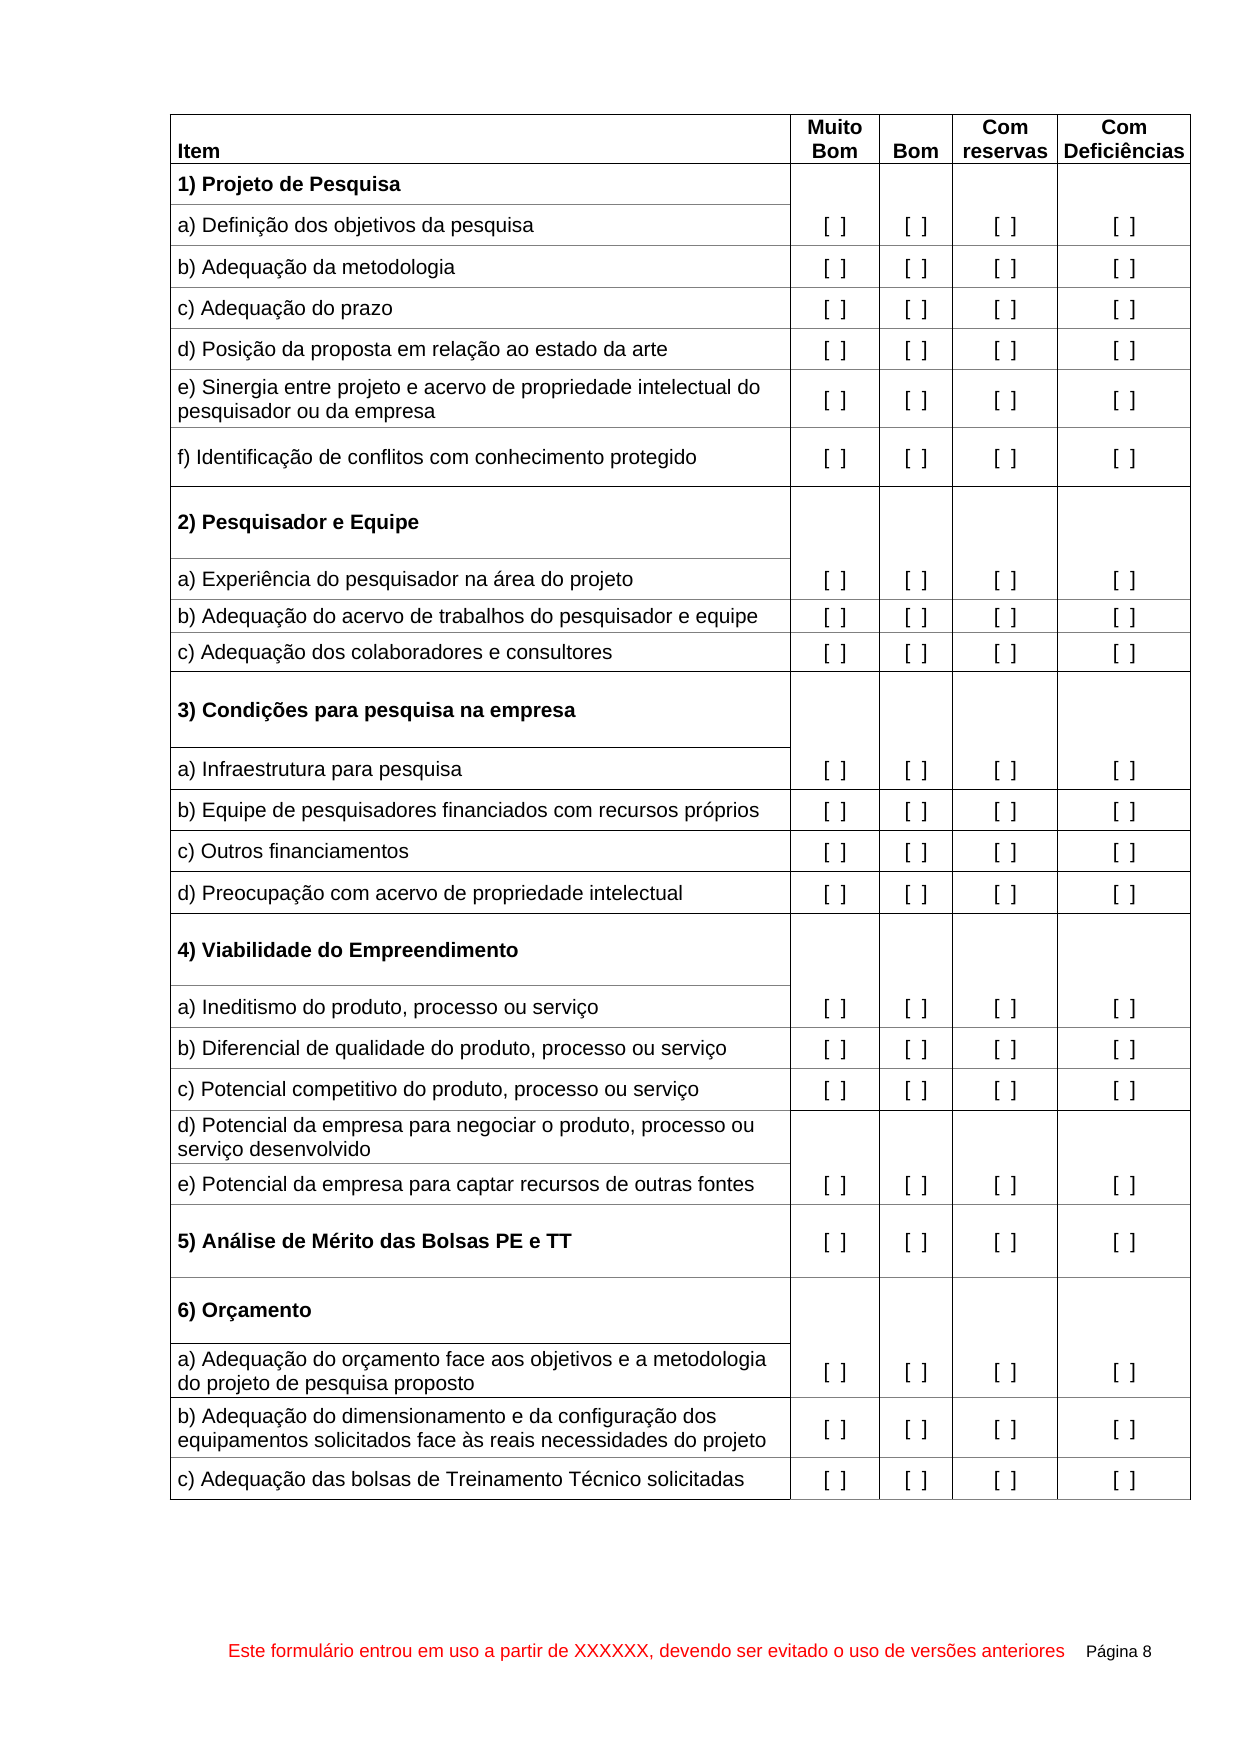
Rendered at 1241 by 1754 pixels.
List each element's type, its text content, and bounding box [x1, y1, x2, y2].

table_cell [ ] [791, 747, 879, 788]
table_cell a) Infraestrutura para pesquisa [171, 748, 790, 788]
table_cell [ ] [953, 1163, 1057, 1204]
table_cell [ ] [953, 370, 1057, 427]
table_cell [ ] [1058, 831, 1190, 871]
table_cell [ ] [880, 747, 952, 788]
table_cell [ ] [1058, 246, 1190, 287]
table_cell [ ] [1058, 1398, 1190, 1457]
table_cell c) Potencial competitivo do produto, processo ou serviço [171, 1069, 790, 1109]
table_cell [ ] [880, 790, 952, 830]
table_cell [ ] [880, 600, 952, 632]
table_cell 3) Condições para pesquisa na empresa [171, 672, 790, 747]
table_cell [880, 164, 952, 204]
table_cell [1058, 164, 1190, 204]
table_cell [953, 487, 1057, 558]
table_cell Com Deficiências [1058, 115, 1190, 163]
table_cell [ ] [953, 329, 1057, 369]
table_cell d) Posição da proposta em relação ao estado da arte [171, 329, 790, 369]
table_cell a) Adequação do orçamento face aos objetivos e a metodologia do projeto de pesquisa proposto [171, 1344, 790, 1397]
table_cell [ ] [953, 288, 1057, 328]
table_cell 5) Análise de Mérito das Bolsas PE e TT [171, 1205, 790, 1277]
table_cell b) Equipe de pesquisadores financiados com recursos próprios [171, 790, 790, 830]
table_cell [ ] [880, 985, 952, 1027]
table_cell [ ] [953, 985, 1057, 1027]
table_cell [ ] [1058, 329, 1190, 369]
table_cell [791, 672, 879, 747]
table_cell [ ] [880, 1163, 952, 1204]
table_cell [880, 914, 952, 985]
table_cell [880, 487, 952, 558]
table_cell e) Sinergia entre projeto e acervo de propriedade intelectual do pesquisador ou da empresa [171, 370, 790, 427]
table_cell [791, 487, 879, 558]
table_cell [ ] [953, 428, 1057, 486]
table_cell [ ] [953, 1343, 1057, 1397]
table_cell [791, 914, 879, 985]
table_cell [ ] [953, 1398, 1057, 1457]
table_cell [ ] [953, 246, 1057, 287]
table_cell [ ] [1058, 1343, 1190, 1397]
table_cell [ ] [880, 1343, 952, 1397]
table_cell [ ] [1058, 1163, 1190, 1204]
table_cell 4) Viabilidade do Empreendimento [171, 914, 790, 985]
table_cell [ ] [880, 1458, 952, 1498]
table_cell [ ] [953, 872, 1057, 913]
table_cell 6) Orçamento [171, 1278, 790, 1342]
table_cell [ ] [880, 872, 952, 913]
table_cell [ ] [791, 1205, 879, 1277]
table_cell [953, 164, 1057, 204]
table_cell Com reservas [953, 115, 1057, 163]
table_cell [1058, 914, 1190, 985]
table_cell [ ] [791, 1069, 879, 1109]
table_cell [ ] [791, 600, 879, 632]
table_cell [880, 1278, 952, 1342]
table_cell [ ] [791, 246, 879, 287]
table_cell [ ] [791, 985, 879, 1027]
table_cell c) Adequação das bolsas de Treinamento Técnico solicitadas [171, 1458, 790, 1498]
table_cell [ ] [1058, 633, 1190, 671]
table_cell [ ] [791, 370, 879, 427]
table_cell [791, 164, 879, 204]
table_cell [ ] [791, 329, 879, 369]
table_cell [ ] [953, 831, 1057, 871]
table_cell [ ] [880, 428, 952, 486]
table_cell [ ] [880, 370, 952, 427]
table_cell [ ] [1058, 1205, 1190, 1277]
table_cell [ ] [953, 747, 1057, 788]
table_cell [ ] [953, 600, 1057, 632]
table_cell [791, 1111, 879, 1163]
table_cell [ ] [791, 1343, 879, 1397]
table_cell [ ] [791, 1163, 879, 1204]
table_cell [ ] [880, 246, 952, 287]
table_cell [ ] [1058, 428, 1190, 486]
table_cell [ ] [791, 288, 879, 328]
table_cell 2) Pesquisador e Equipe [171, 487, 790, 558]
table_cell [ ] [1058, 288, 1190, 328]
table_cell [953, 1278, 1057, 1342]
table_cell [ ] [953, 1205, 1057, 1277]
table_cell [953, 1111, 1057, 1163]
table_cell [ ] [953, 558, 1057, 599]
table_cell [1058, 672, 1190, 747]
table_cell [ ] [880, 288, 952, 328]
table_cell [ ] [791, 831, 879, 871]
table_cell [ ] [791, 1458, 879, 1498]
table_cell [ ] [1058, 1458, 1190, 1498]
table_cell [ ] [880, 831, 952, 871]
table_cell [953, 672, 1057, 747]
table_cell a) Experiência do pesquisador na área do projeto [171, 559, 790, 599]
table_cell [ ] [880, 633, 952, 671]
table_cell [1058, 487, 1190, 558]
table_cell [ ] [953, 633, 1057, 671]
table_cell e) Potencial da empresa para captar recursos de outras fontes [171, 1164, 790, 1204]
table_cell [ ] [1058, 985, 1190, 1027]
table_cell [ ] [953, 1028, 1057, 1068]
table_cell [ ] [1058, 558, 1190, 599]
table_cell [ ] [880, 1069, 952, 1109]
table_cell c) Adequação do prazo [171, 288, 790, 328]
table_cell b) Adequação do acervo de trabalhos do pesquisador e equipe [171, 600, 790, 632]
table_cell [1058, 1111, 1190, 1163]
table_cell [ ] [791, 1398, 879, 1457]
table_cell [ ] [880, 558, 952, 599]
table_cell [ ] [1058, 370, 1190, 427]
table_cell [ ] [791, 204, 879, 245]
table_cell [ ] [880, 1398, 952, 1457]
table_cell [ ] [1058, 1069, 1190, 1109]
table_cell [ ] [880, 204, 952, 245]
table_cell a) Definição dos objetivos da pesquisa [171, 205, 790, 245]
table_cell c) Outros financiamentos [171, 831, 790, 871]
table_cell [ ] [953, 1458, 1057, 1498]
table_cell [ ] [1058, 204, 1190, 245]
table_cell c) Adequação dos colaboradores e consultores [171, 633, 790, 671]
table_cell [ ] [953, 1069, 1057, 1109]
table_cell [ ] [880, 329, 952, 369]
table_cell [ ] [953, 790, 1057, 830]
table_cell [ ] [791, 872, 879, 913]
table_cell [ ] [1058, 872, 1190, 913]
table_cell [1058, 1278, 1190, 1342]
table_cell d) Preocupação com acervo de propriedade intelectual [171, 872, 790, 913]
table_cell [ ] [880, 1028, 952, 1068]
table_cell [ ] [1058, 1028, 1190, 1068]
table_cell Muito Bom [791, 115, 879, 163]
table_cell [ ] [1058, 747, 1190, 788]
table_cell a) Ineditismo do produto, processo ou serviço [171, 986, 790, 1027]
table_cell [ ] [880, 1205, 952, 1277]
table_cell f) Identificação de conflitos com conhecimento protegido [171, 428, 790, 486]
table_cell [ ] [953, 204, 1057, 245]
table_cell Bom [880, 115, 952, 163]
table_cell [ ] [791, 558, 879, 599]
table_cell [ ] [791, 1028, 879, 1068]
table_cell b) Diferencial de qualidade do produto, processo ou serviço [171, 1028, 790, 1068]
table_cell d) Potencial da empresa para negociar o produto, processo ou serviço desenvolvido [171, 1111, 790, 1163]
table_cell [880, 1111, 952, 1163]
table_cell b) Adequação da metodologia [171, 246, 790, 287]
table_cell 1) Projeto de Pesquisa [171, 164, 790, 204]
table_cell [ ] [1058, 790, 1190, 830]
table_cell [880, 672, 952, 747]
table_cell [ ] [791, 428, 879, 486]
table_cell [ ] [791, 633, 879, 671]
table_cell [791, 1278, 879, 1342]
table_cell [ ] [791, 790, 879, 830]
table_cell [953, 914, 1057, 985]
table_cell [ ] [1058, 600, 1190, 632]
table_cell b) Adequação do dimensionamento e da configuração dos equipamentos solicitados face às reais necessidades do projeto [171, 1398, 790, 1457]
table_cell Item [171, 115, 790, 163]
